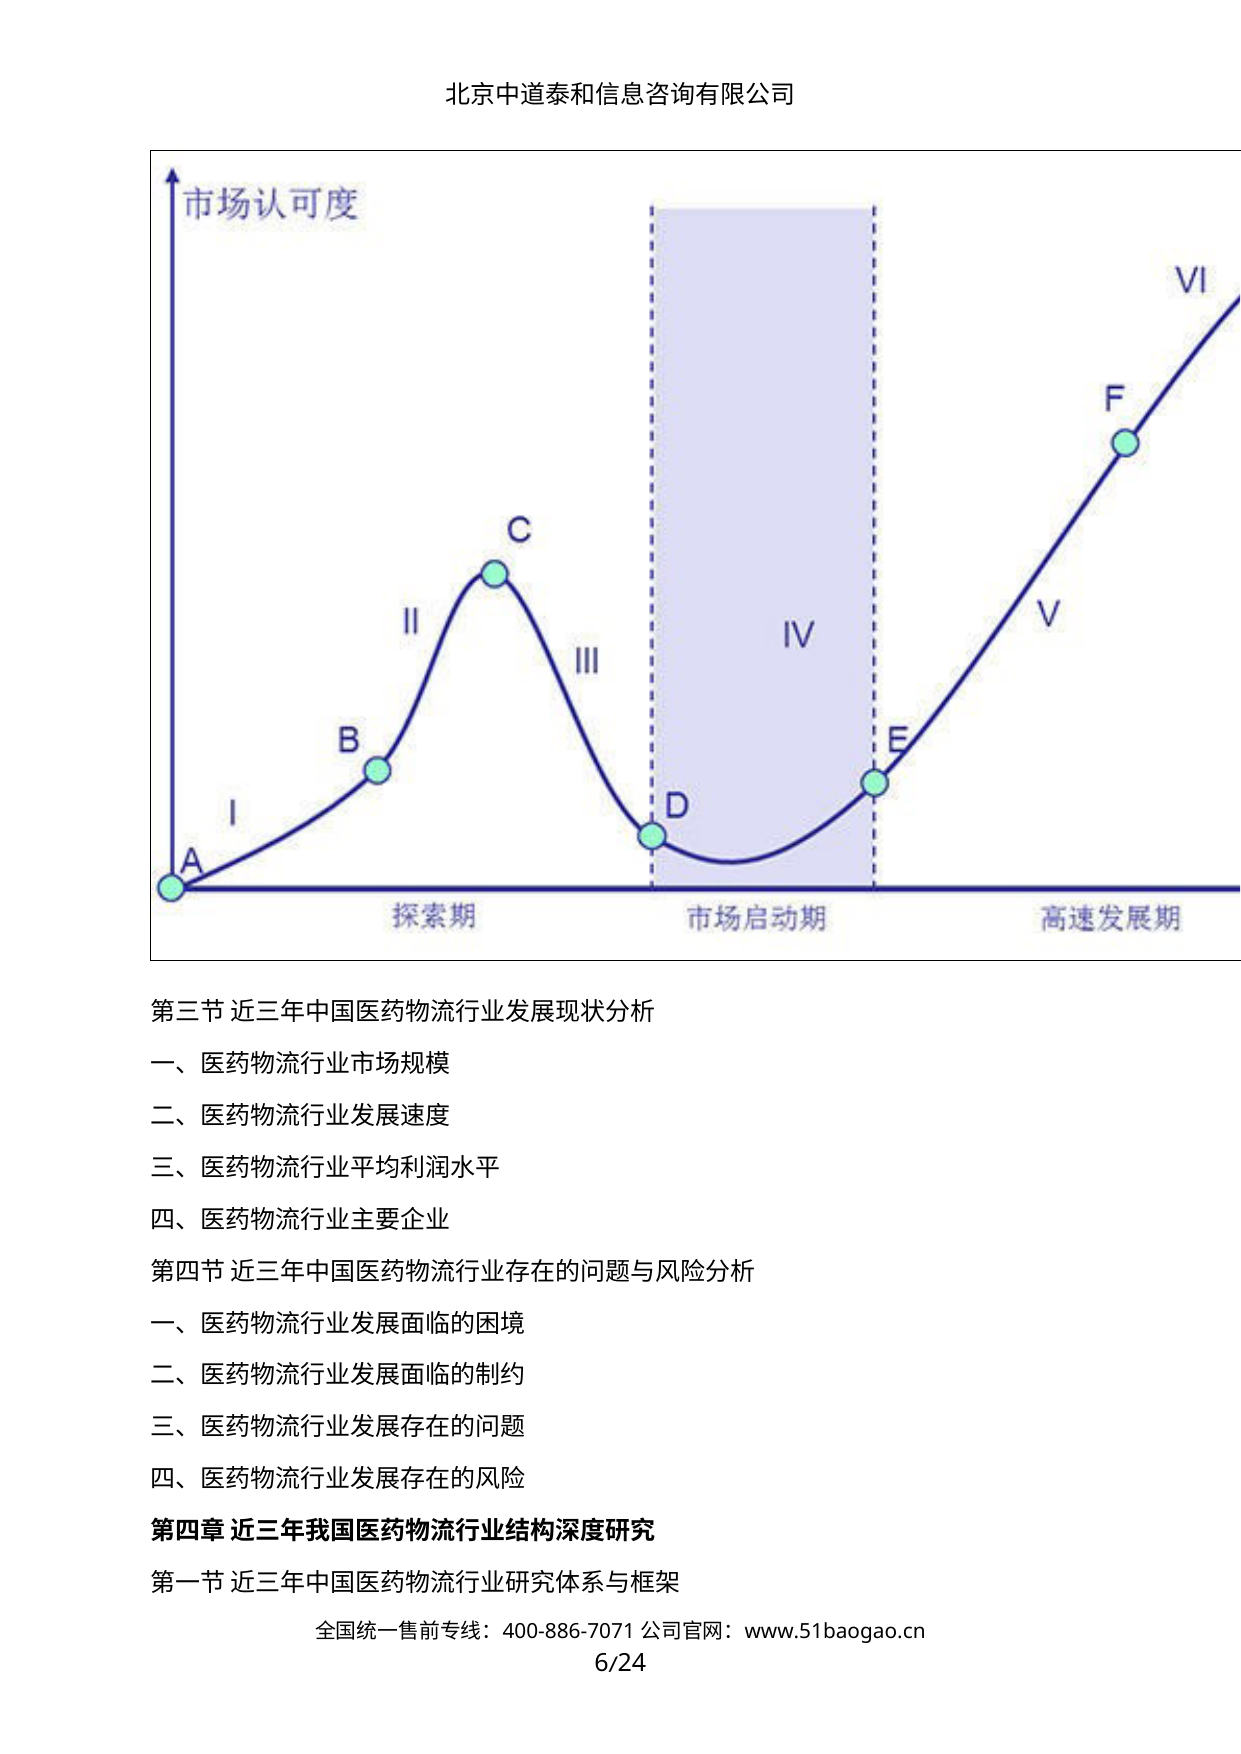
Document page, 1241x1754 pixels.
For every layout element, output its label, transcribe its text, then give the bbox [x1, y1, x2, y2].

text 第四节 近三年中国医药物流行业存在的问题与风险分析 [150, 1251, 1090, 1287]
text 一、医药物流行业市场规模 [150, 1044, 1090, 1080]
text 四、医药物流行业发展存在的风险 [150, 1459, 1090, 1495]
text 第三节 近三年中国医药物流行业发展现状分析 [150, 992, 1090, 1028]
text 第四章 近三年我国医药物流行业结构深度研究 [150, 1511, 1090, 1547]
text 二、医药物流行业发展速度 [150, 1096, 1090, 1132]
text 三、医药物流行业平均利润水平 [150, 1147, 1090, 1184]
text 二、医药物流行业发展面临的制约 [150, 1355, 1090, 1391]
text 四、医药物流行业主要企业 [150, 1199, 1090, 1236]
text 三、医药物流行业发展存在的问题 [150, 1407, 1090, 1443]
text 一、医药物流行业发展面临的困境 [150, 1303, 1090, 1339]
text 第一节 近三年中国医药物流行业研究体系与框架 [150, 1562, 1090, 1599]
picture [151, 151, 1241, 960]
